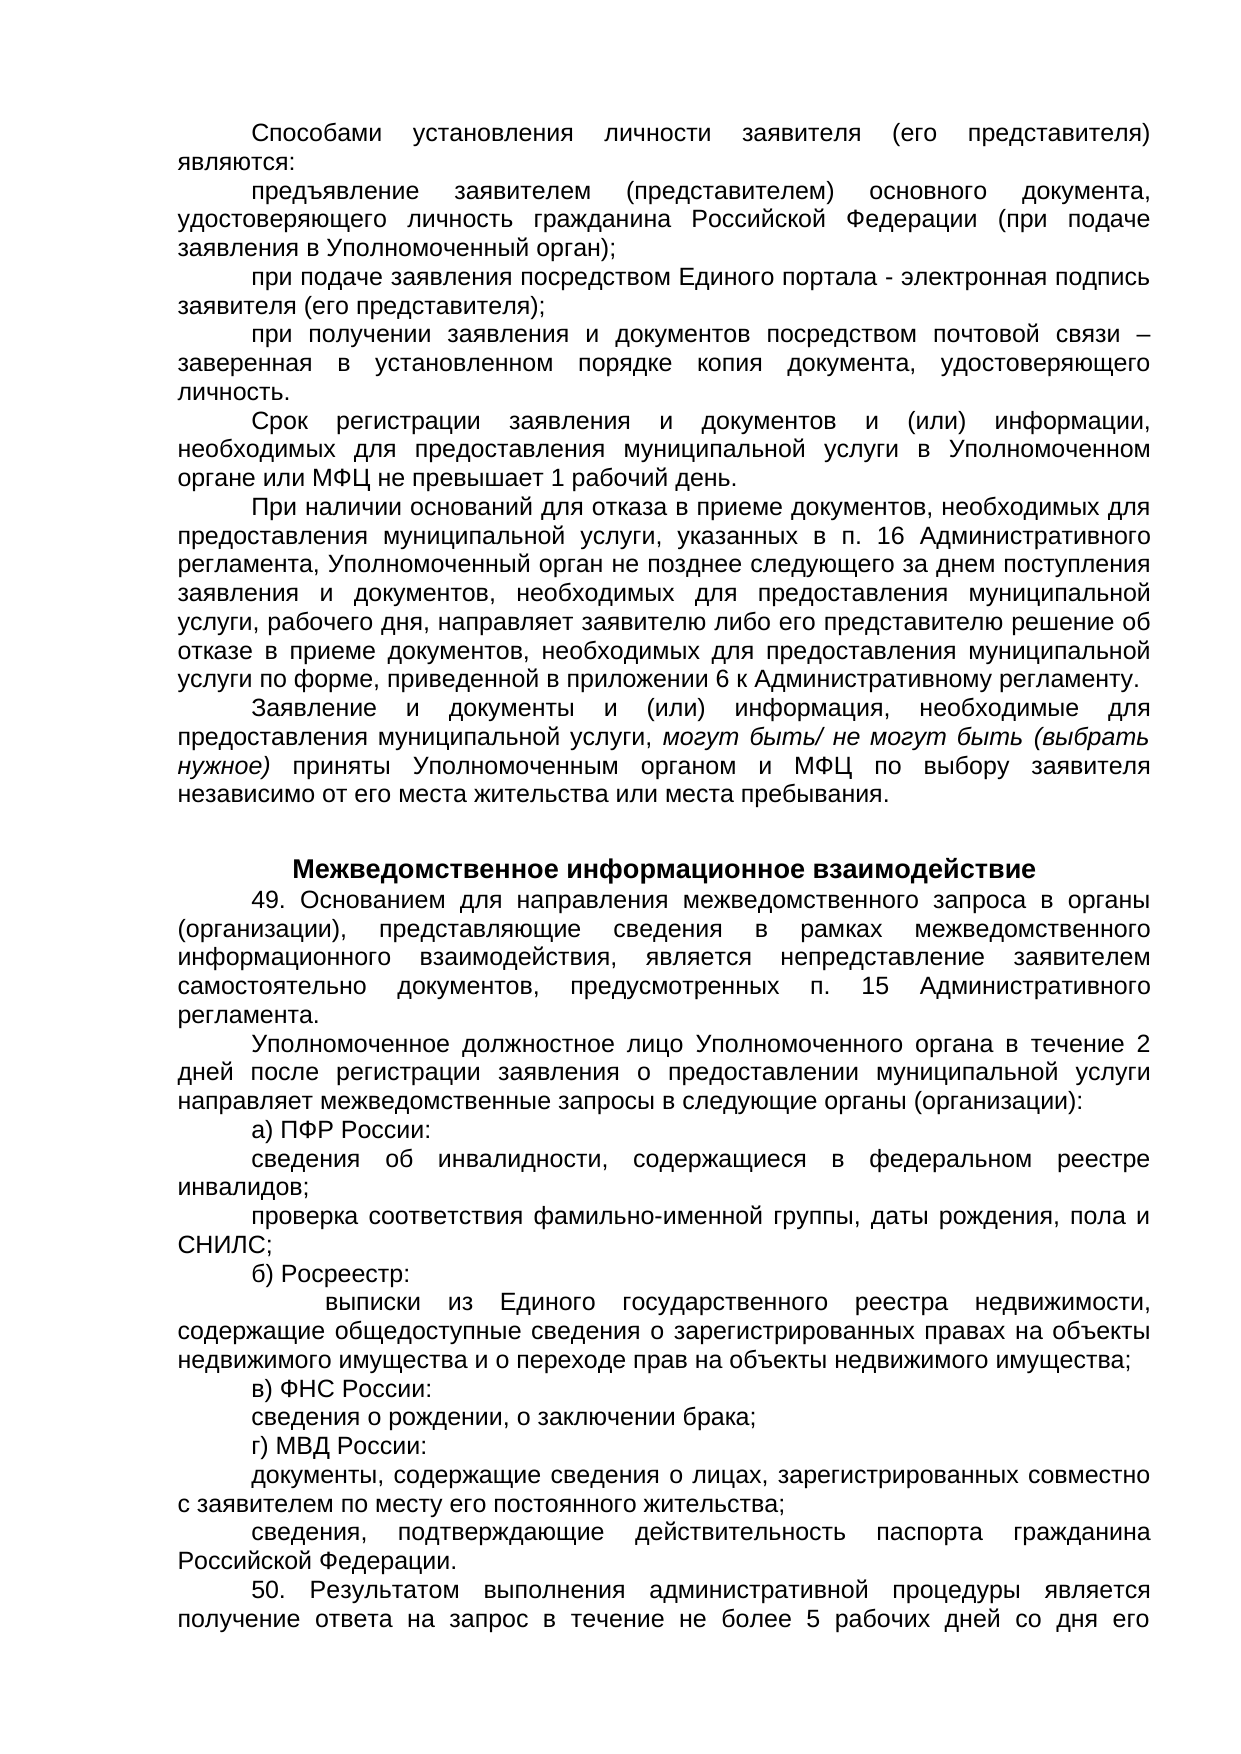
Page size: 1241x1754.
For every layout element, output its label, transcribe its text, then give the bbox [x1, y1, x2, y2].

text предъявление заявителем (представителем) основного документа, удостоверяющего личность гражданина Российской Федерации (при подаче заявления в Уполномоченный орган); [177, 176, 1152, 262]
text проверка соответствия фамильно-именной группы, даты рождения, пола и СНИЛС; [177, 1201, 1152, 1258]
text Уполномоченное должностное лицо Уполномоченного органа в течение 2 дней после регистрации заявления о предоставлении муниципальной услуги направляет межведомственные запросы в следующие органы (организации): [177, 1028, 1152, 1115]
text сведения о рождении, о заключении брака; [177, 1402, 1152, 1431]
text г) МВД России: [177, 1431, 1152, 1460]
text Межведомственное информационное взаимодействие [177, 853, 1152, 885]
text При наличии оснований для отказа в приеме документов, необходимых для предоставления муниципальной услуги, указанных в п. 16 Административного регламента, Уполномоченный орган не позднее следующего за днем поступления заявления и документов, необходимых для предоставления муниципальной услуги, рабочего дня, направляет заявителю либо его представителю решение об отказе в приеме документов, необходимых для предоставления муниципальной услуги по форме, приведенной в приложении 6 к Административному регламенту. [177, 492, 1152, 693]
text Способами установления личности заявителя (его представителя) являются: [177, 118, 1152, 176]
text а) ПФР России: [177, 1115, 1152, 1143]
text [177, 1575, 1152, 1632]
text б) Росреестр: [177, 1258, 1152, 1287]
text Заявление и документы и (или) информация, необходимые для предоставления муниципальной услуги, могут быть/ не могут быть (выбрать нужное) приняты Уполномоченным органом и МФЦ по выбору заявителя независимо от его места жительства или места пребывания. [177, 693, 1152, 808]
text 49. Основанием для направления межведомственного запроса в органы (организации), представляющие сведения в рамках межведомственного информационного взаимодействия, является непредставление заявителем самостоятельно документов, предусмотренных п. 15 Административного регламента. [177, 885, 1152, 1028]
text документы, содержащие сведения о лицах, зарегистрированных совместно с заявителем по месту его постоянного жительства; [177, 1460, 1152, 1517]
text в) ФНС России: [177, 1373, 1152, 1402]
text сведения, подтверждающие действительность паспорта гражданина Российской Федерации. [177, 1517, 1152, 1575]
text сведения об инвалидности, содержащиеся в федеральном реестре инвалидов; [177, 1143, 1152, 1201]
text при получении заявления и документов посредством почтовой связи – заверенная в установленном порядке копия документа, удостоверяющего личность. [177, 319, 1152, 406]
text при подаче заявления посредством Единого портала - электронная подпись заявителя (его представителя); [177, 262, 1152, 319]
text выписки из Единого государственного реестра недвижимости, содержащие общедоступные сведения о зарегистрированных правах на объекты недвижимого имущества и о переходе прав на объекты недвижимого имущества; [177, 1287, 1152, 1373]
text Срок регистрации заявления и документов и (или) информации, необходимых для предоставления муниципальной услуги в Уполномоченном органе или МФЦ не превышает 1 рабочий день. [177, 406, 1152, 492]
